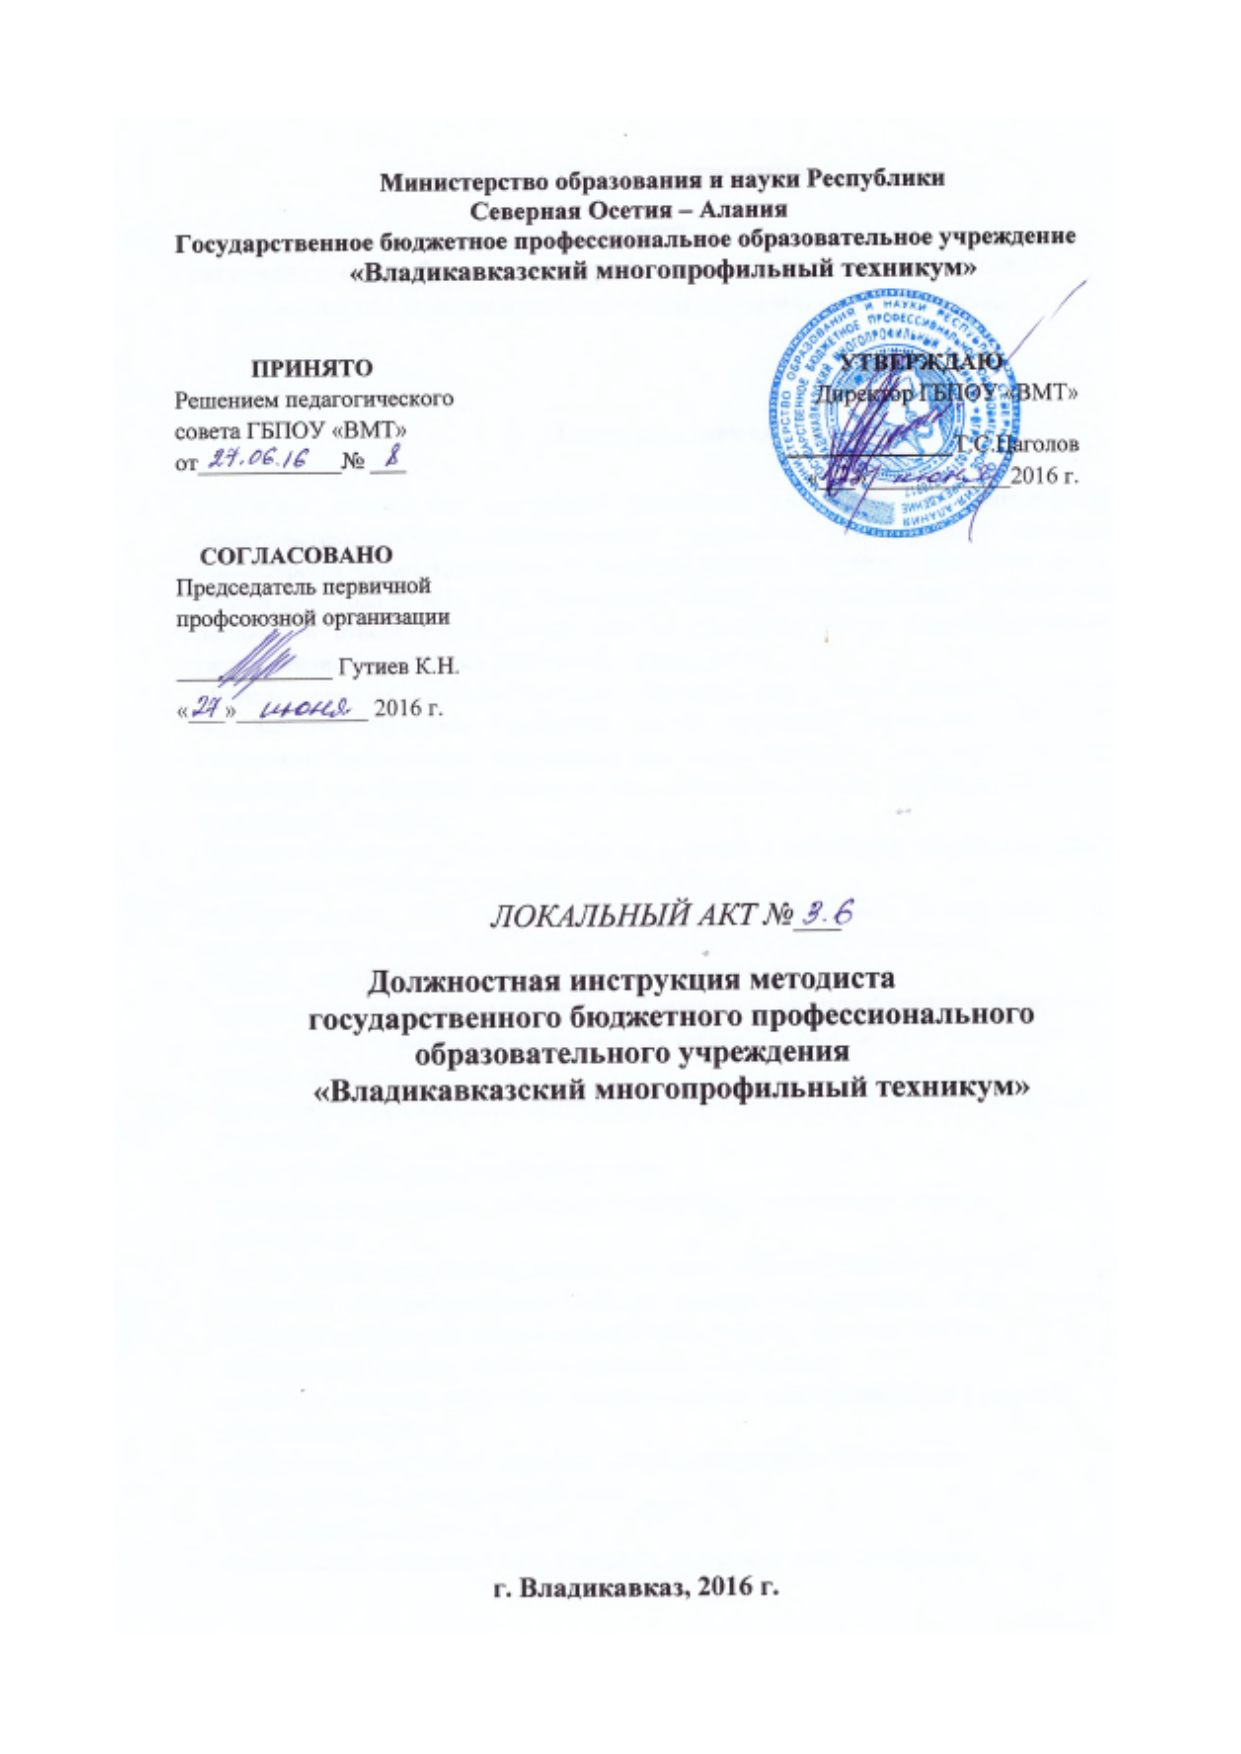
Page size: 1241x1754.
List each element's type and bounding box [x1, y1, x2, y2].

picture [114, 117, 1117, 1633]
